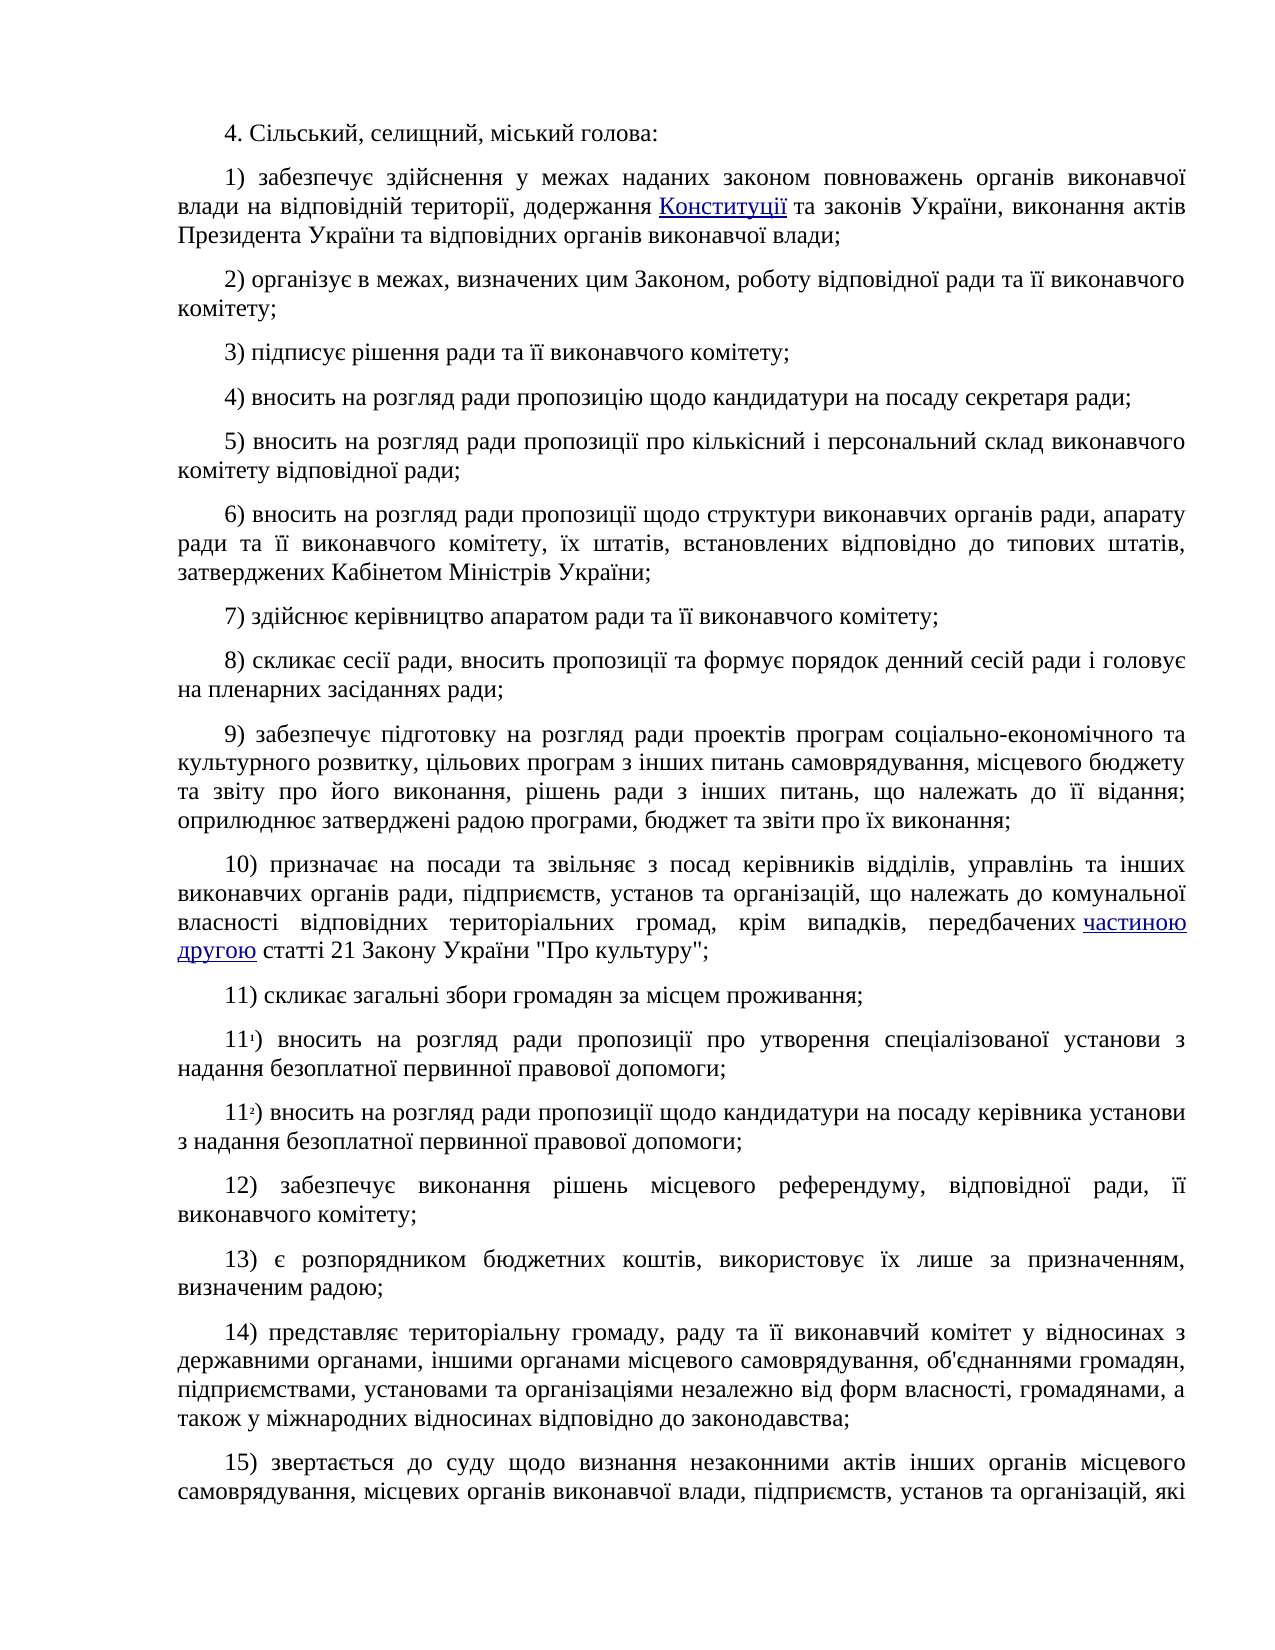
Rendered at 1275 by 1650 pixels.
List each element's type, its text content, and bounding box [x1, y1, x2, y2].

text 11-2) вносить на розгляд ради пропозиції щодо кандидатури на посаду керівника установи з надання безоплатної первинної правової допомоги; [177, 1097, 1186, 1155]
text 4. Сільський, селищний, міський голова: [177, 118, 1186, 147]
text 2) організує в межах, визначених цим Законом, роботу відповідної ради та її виконавчого комітету; [177, 264, 1186, 322]
text 13) є розпорядником бюджетних коштів, використовує їх лише за призначенням, визначеним радою; [177, 1244, 1186, 1301]
text 11-1) вносить на розгляд ради пропозиції про утворення спеціалізованої установи з надання безоплатної первинної правової допомоги; [177, 1024, 1186, 1082]
text 12) забезпечує виконання рішень місцевого референдуму, відповідної ради, її виконавчого комітету; [177, 1171, 1186, 1228]
text 4) вносить на розгляд ради пропозицію щодо кандидатури на посаду секретаря ради; [177, 382, 1186, 411]
text 11) скликає загальні збори громадян за місцем проживання; [177, 980, 1186, 1009]
text 3) підписує рішення ради та її виконавчого комітету; [177, 337, 1186, 366]
text 1) забезпечує здійснення у межах наданих законом повноважень органів виконавчої влади на відповідній території, додержання Конституції та законів України, виконання актів Президента України та відповідних органів виконавчої влади; [177, 162, 1186, 249]
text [177, 1447, 1186, 1505]
text 9) забезпечує підготовку на розгляд ради проектів програм соціально-економічного та культурного розвитку, цільових програм з інших питань самоврядування, місцевого бюджету та звіту про його виконання, рішень ради з інших питань, що належать до її відання; оприлюднює затверджені радою програми, бюджет та звіти про їх виконання; [177, 719, 1186, 834]
text 10) призначає на посади та звільняє з посад керівників відділів, управлінь та інших виконавчих органів ради, підприємств, установ та організацій, що належать до комунальної власності відповідних територіальних громад, крім випадків, передбачених частиною другою статті 21 Закону України "Про культуру"; [177, 849, 1186, 964]
text 6) вносить на розгляд ради пропозиції щодо структури виконавчих органів ради, апарату ради та її виконавчого комітету, їх штатів, встановлених відповідно до типових штатів, затверджених Кабінетом Міністрів України; [177, 499, 1186, 586]
text 8) скликає сесії ради, вносить пропозиції та формує порядок денний сесій ради і головує на пленарних засіданнях ради; [177, 646, 1186, 703]
text 5) вносить на розгляд ради пропозиції про кількісний і персональний склад виконавчого комітету відповідної ради; [177, 426, 1186, 484]
text 14) представляє територіальну громаду, раду та її виконавчий комітет у відносинах з державними органами, іншими органами місцевого самоврядування, об'єднаннями громадян, підприємствами, установами та організаціями незалежно від форм власності, громадянами, а також у міжнародних відносинах відповідно до законодавства; [177, 1317, 1186, 1432]
text 7) здійснює керівництво апаратом ради та її виконавчого комітету; [177, 601, 1186, 630]
